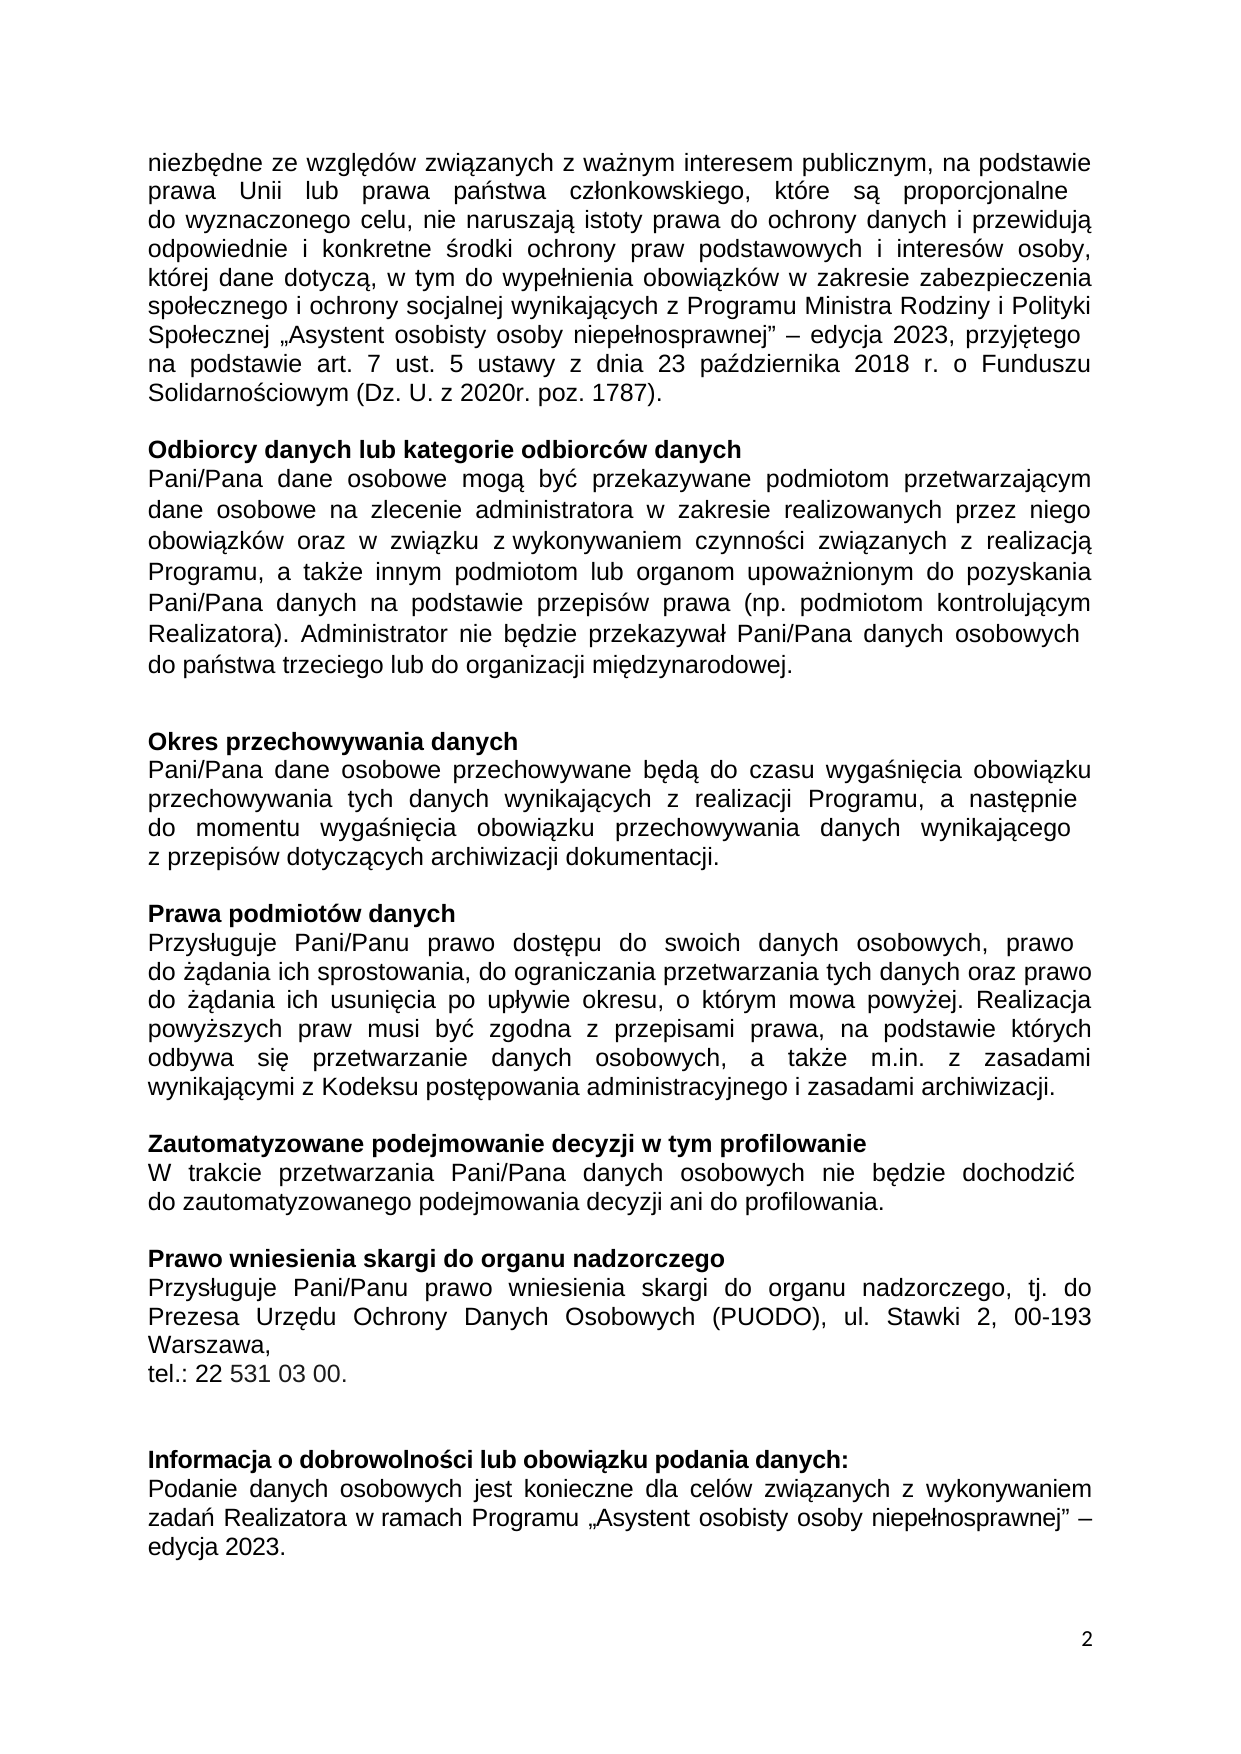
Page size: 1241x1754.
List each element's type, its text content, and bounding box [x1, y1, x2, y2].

text Przysługuje Pani/Panu prawo dostępu do swoich danych osobowych, prawo do żądania ich sprostowania, do ograniczania przetwarzania tych danych oraz prawo do żądania ich usunięcia po upływie okresu, o którym mowa powyżej. Realizacja powyższych praw musi być zgodna z przepisami prawa, na podstawie których odbywa się przetwarzanie danych osobowych, a także m.in. z zasadami wynikającymi z Kodeksu postępowania administracyjnego i zasadami archiwizacji. [148, 928, 1093, 1100]
text Prawo wniesienia skargi do organu nadzorczego [148, 1244, 1093, 1273]
text Odbiorcy danych lub kategorie odbiorców danych [148, 435, 1093, 464]
text Podanie danych osobowych jest konieczne dla celów związanych z wykonywaniem zadań Realizatora w ramach Programu „Asystent osobisty osoby niepełnosprawnej” – edycja 2023. [148, 1474, 1093, 1560]
text Pani/Pana dane osobowe przechowywane będą do czasu wygaśnięcia obowiązku przechowywania tych danych wynikających z realizacji Programu, a następnie do momentu wygaśnięcia obowiązku przechowywania danych wynikającego z przepisów dotyczących archiwizacji dokumentacji. [148, 755, 1093, 870]
text Okres przechowywania danych [148, 727, 1093, 755]
text Zautomatyzowane podejmowanie decyzji w tym profilowanie [148, 1129, 1093, 1158]
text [148, 148, 1093, 406]
text Przysługuje Pani/Panu prawo wniesienia skargi do organu nadzorczego, tj. do Prezesa Urzędu Ochrony Danych Osobowych (PUODO), ul. Stawki 2, 00-193 Warszawa, tel.: 22 531 03 00. [148, 1273, 1093, 1388]
text Prawa podmiotów danych [148, 899, 1093, 928]
text W trakcie przetwarzania Pani/Pana danych osobowych nie będzie dochodzić do zautomatyzowanego podejmowania decyzji ani do profilowania. [148, 1158, 1093, 1215]
text Informacja o dobrowolności lub obowiązku podania danych: [148, 1445, 1093, 1474]
text Pani/Pana dane osobowe mogą być przekazywane podmiotom przetwarzającym dane osobowe na zlecenie administratora w zakresie realizowanych przez niego obowiązków oraz w związku z wykonywaniem czynności związanych z realizacją Programu, a także innym podmiotom lub organom upoważnionym do pozyskania Pani/Pana danych na podstawie przepisów prawa (np. podmiotom kontrolującym Realizatora). Administrator nie będzie przekazywał Pani/Pana danych osobowych do państwa trzeciego lub do organizacji międzynarodowej. [148, 464, 1093, 679]
